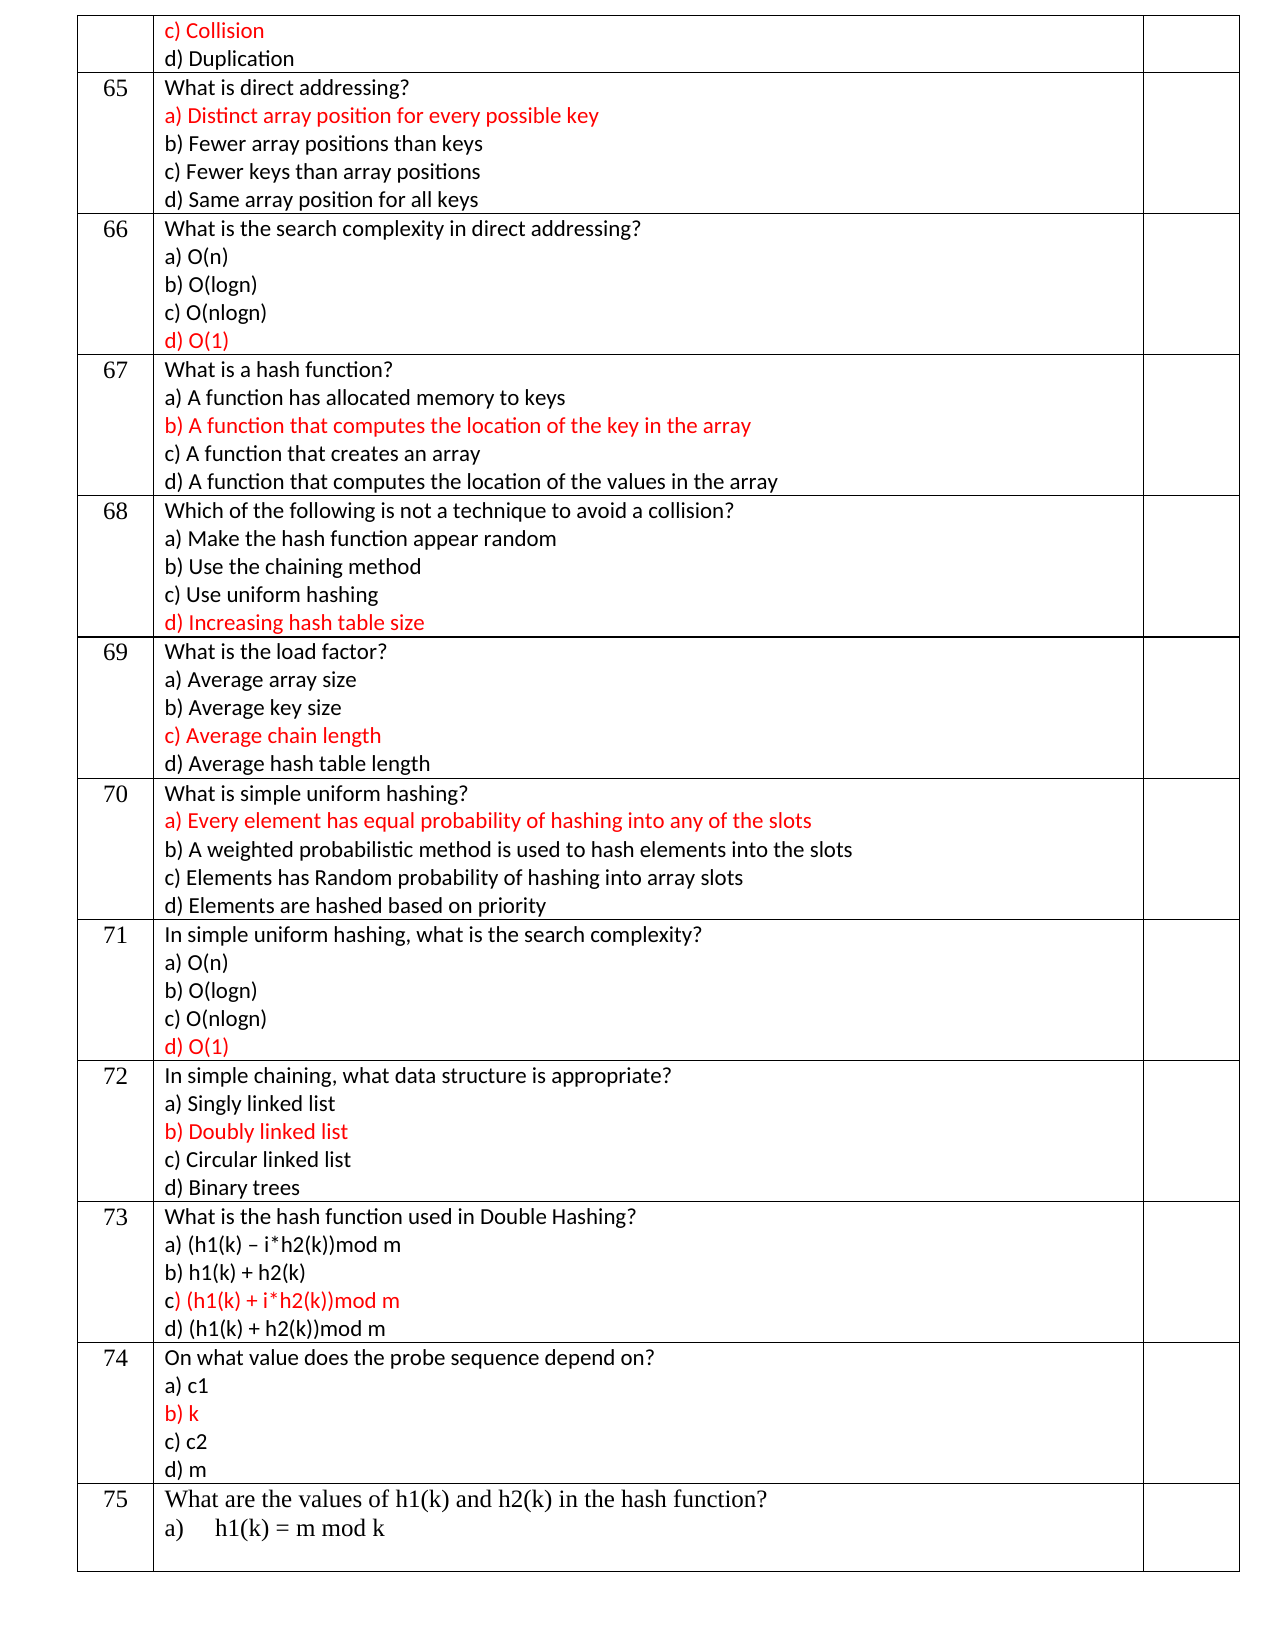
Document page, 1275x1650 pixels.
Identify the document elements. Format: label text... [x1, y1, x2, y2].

table_cell [1144, 1061, 1239, 1201]
table_cell What is a hash function? a) A function has allocated memory to keys b) A function that computes the location of the key in the array c) A function that creates an array d) A function that computes the location of the values in the array [154, 355, 1143, 495]
table_cell In simple uniform hashing, what is the search complexity? a) O(n) b) O(logn) c) O(nlogn) d) O(1) [154, 920, 1143, 1060]
table_cell 69 [78, 638, 153, 778]
table_cell What is the hash function used in Double Hashing? a) (h1(k) – i*h2(k))mod m b) h1(k) + h2(k) c) (h1(k) + i*h2(k))mod m d) (h1(k) + h2(k))mod m [154, 1202, 1143, 1342]
table_cell 72 [78, 1061, 153, 1201]
table_cell [1144, 1484, 1239, 1571]
table_cell 66 [78, 214, 153, 354]
table_cell 67 [78, 355, 153, 495]
table_cell [1144, 920, 1239, 1060]
table_cell What is the load factor? a) Average array size b) Average key size c) Average chain length d) Average hash table length [154, 638, 1143, 778]
table_cell 64 [78, 16, 153, 72]
table_cell [1144, 1202, 1239, 1342]
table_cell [154, 1484, 1143, 1571]
table_cell In simple chaining, what data structure is appropriate? a) Singly linked list b) Doubly linked list c) Circular linked list d) Binary trees [154, 1061, 1143, 1201]
table_cell 75 [78, 1484, 153, 1571]
table_cell 70 [78, 779, 153, 919]
table_cell [1144, 638, 1239, 778]
table_cell [1144, 16, 1239, 72]
table_cell [1144, 1343, 1239, 1483]
table_cell [1144, 496, 1239, 636]
table_cell 65 [78, 73, 153, 213]
table_cell 74 [78, 1343, 153, 1483]
table_cell What is direct addressing? a) Distinct array position for every possible key b) Fewer array positions than keys c) Fewer keys than array positions d) Same array position for all keys [154, 73, 1143, 213]
table_cell 71 [78, 920, 153, 1060]
table_cell 73 [78, 1202, 153, 1342]
table_cell What is the search complexity in direct addressing? a) O(n) b) O(logn) c) O(nlogn) d) O(1) [154, 214, 1143, 354]
table_cell Which of the following is not a technique to avoid a collision? a) Make the hash function appear random b) Use the chaining method c) Use uniform hashing d) Increasing hash table size [154, 496, 1143, 636]
table_cell [1144, 355, 1239, 495]
table_cell [1144, 73, 1239, 213]
table_cell [1144, 214, 1239, 354]
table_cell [154, 16, 1143, 72]
table_cell What is simple uniform hashing? a) Every element has equal probability of hashing into any of the slots b) A weighted probabilistic method is used to hash elements into the slots c) Elements has Random probability of hashing into array slots d) Elements are hashed based on priority [154, 779, 1143, 919]
table_cell 68 [78, 496, 153, 636]
table_cell On what value does the probe sequence depend on? a) c1 b) k c) c2 d) m [154, 1343, 1143, 1483]
table_cell [1144, 779, 1239, 919]
